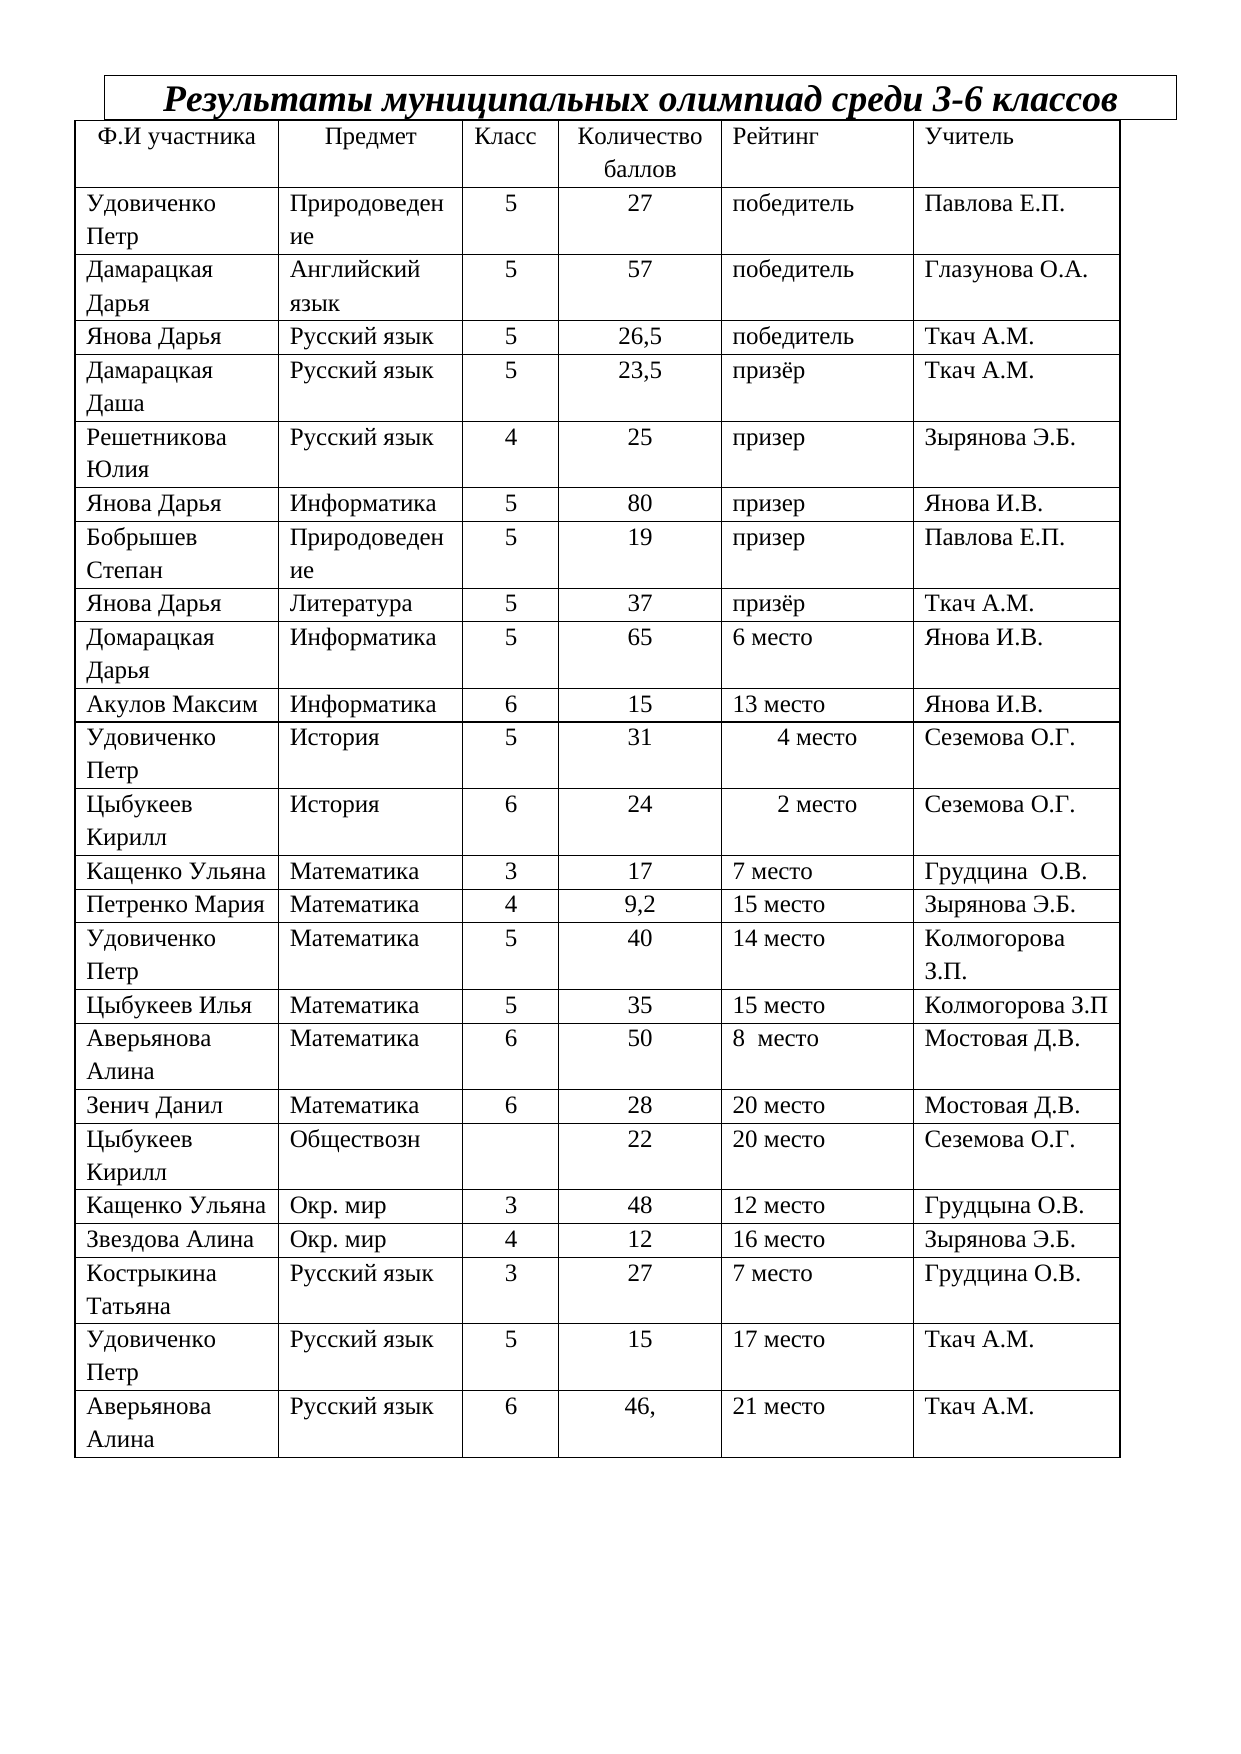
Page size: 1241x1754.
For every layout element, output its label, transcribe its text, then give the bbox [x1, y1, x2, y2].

table_cell 5 [463, 622, 558, 688]
table_cell 6 [463, 689, 558, 721]
table_cell призер [722, 422, 913, 487]
table_cell 4 место [722, 723, 913, 788]
table_cell Янова Дарья [76, 589, 278, 621]
table_cell победитель [722, 255, 913, 320]
table_cell Решетникова Юлия [76, 422, 278, 487]
table_cell 57 [559, 255, 721, 320]
table_cell Ткач А.М. [914, 321, 1119, 354]
table_cell 3 [463, 856, 558, 888]
table_cell Сеземова О.Г. [914, 1124, 1119, 1189]
table_cell 5 [463, 488, 558, 521]
table_cell Кострыкина Татьяна [76, 1258, 278, 1323]
table_cell Цыбукеев Илья [76, 990, 278, 1022]
table_cell 5 [463, 723, 558, 788]
table_cell Кащенко Ульяна [76, 856, 278, 888]
table_cell Природоведение [279, 522, 462, 587]
table_cell 20 место [722, 1090, 913, 1123]
table_cell 17 [559, 856, 721, 888]
table_cell 6 [463, 1391, 558, 1457]
table_cell 3 [463, 1190, 558, 1223]
table_header Учитель [914, 121, 1119, 187]
table_cell Павлова Е.П. [914, 188, 1119, 253]
table_cell Природоведение [279, 188, 462, 253]
table_cell Русский язык [279, 422, 462, 487]
table_cell 13 место [722, 689, 913, 721]
table_cell Янова И.В. [914, 488, 1119, 521]
table_cell Зырянова Э.Б. [914, 890, 1119, 922]
table_cell Цыбукеев Кирилл [76, 789, 278, 855]
table_cell 26,5 [559, 321, 721, 354]
table_cell Окр. мир [279, 1224, 462, 1257]
table_cell 22 [559, 1124, 721, 1189]
table_cell Удовиченко Петр [76, 923, 278, 989]
table_cell Математика [279, 923, 462, 989]
table_cell Математика [279, 990, 462, 1022]
table_header Количество баллов [559, 121, 721, 187]
table_cell 31 [559, 723, 721, 788]
table_cell 4 [463, 890, 558, 922]
table_cell Литература [279, 589, 462, 621]
table_cell Ткач А.М. [914, 355, 1119, 421]
table_cell Сеземова О.Г. [914, 723, 1119, 788]
table_cell Ткач А.М. [914, 1324, 1119, 1390]
table_cell 5 [463, 522, 558, 587]
table_cell Зырянова Э.Б. [914, 422, 1119, 487]
table_cell 9,2 [559, 890, 721, 922]
table_cell Русский язык [279, 321, 462, 354]
table_cell Дамарацкая Даша [76, 355, 278, 421]
table_cell Мостовая Д.В. [914, 1090, 1119, 1123]
table_cell Русский язык [279, 1324, 462, 1390]
table_cell Информатика [279, 689, 462, 721]
table_cell 25 [559, 422, 721, 487]
table_cell Аверьянова Алина [76, 1024, 278, 1089]
table_cell 14 место [722, 923, 913, 989]
table_cell Янова И.В. [914, 689, 1119, 721]
table_cell 6 [463, 1090, 558, 1123]
table_cell Математика [279, 1024, 462, 1089]
table_cell 20 место [722, 1124, 913, 1189]
table_cell 4 [463, 1224, 558, 1257]
table_cell 5 [463, 990, 558, 1022]
table_cell Грудцина О.В. [914, 1258, 1119, 1323]
table_cell Русский язык [279, 1391, 462, 1457]
table_cell Русский язык [279, 355, 462, 421]
table_cell 12 [559, 1224, 721, 1257]
table_header Ф.И участника [76, 121, 278, 187]
table_cell призер [722, 488, 913, 521]
table_cell Петренко Мария [76, 890, 278, 922]
table_cell 27 [559, 1258, 721, 1323]
table_cell 40 [559, 923, 721, 989]
table_cell 6 место [722, 622, 913, 688]
table_cell 27 [559, 188, 721, 253]
table_cell 28 [559, 1090, 721, 1123]
table_cell Ткач А.М. [914, 589, 1119, 621]
table_cell Математика [279, 890, 462, 922]
table_cell Обществозн [279, 1124, 462, 1189]
table_cell Информатика [279, 488, 462, 521]
table_cell 24 [559, 789, 721, 855]
table_cell Информатика [279, 622, 462, 688]
table_cell Янова Дарья [76, 488, 278, 521]
table_cell призёр [722, 355, 913, 421]
table_cell Английский язык [279, 255, 462, 320]
table_cell Русский язык [279, 1258, 462, 1323]
table_cell 48 [559, 1190, 721, 1223]
table_cell Акулов Максим [76, 689, 278, 721]
table_cell Домарацкая Дарья [76, 622, 278, 688]
table_cell 5 [463, 188, 558, 253]
table_cell Бобрышев Степан [76, 522, 278, 587]
table_cell Дамарацкая Дарья [76, 255, 278, 320]
table_cell Мостовая Д.В. [914, 1024, 1119, 1089]
table_cell 21 место [722, 1391, 913, 1457]
table_cell победитель [722, 321, 913, 354]
table_cell 17 место [722, 1324, 913, 1390]
table_header Класс [463, 121, 558, 187]
table_cell 5 [463, 1324, 558, 1390]
table_cell 23,5 [559, 355, 721, 421]
table_cell Аверьянова Алина [76, 1391, 278, 1457]
table_cell Колмогорова З.П [914, 990, 1119, 1022]
table_cell 12 место [722, 1190, 913, 1223]
table_cell Сеземова О.Г. [914, 789, 1119, 855]
table_cell 5 [463, 589, 558, 621]
table_cell 6 [463, 1024, 558, 1089]
table_cell 5 [463, 923, 558, 989]
table_cell 8 место [722, 1024, 913, 1089]
table_cell 35 [559, 990, 721, 1022]
table_cell Удовиченко Петр [76, 723, 278, 788]
table_cell 80 [559, 488, 721, 521]
table_cell Грудцына О.В. [914, 1190, 1119, 1223]
table_cell 3 [463, 1258, 558, 1323]
table_cell 7 место [722, 1258, 913, 1323]
table_cell 5 [463, 355, 558, 421]
table_cell Математика [279, 1090, 462, 1123]
table_cell 50 [559, 1024, 721, 1089]
table_cell История [279, 723, 462, 788]
table_cell 5 [463, 321, 558, 354]
table_cell Математика [279, 856, 462, 888]
table_cell 16 место [722, 1224, 913, 1257]
table_cell 65 [559, 622, 721, 688]
table_cell 2 место [722, 789, 913, 855]
table_cell 15 [559, 1324, 721, 1390]
table_cell Звездова Алина [76, 1224, 278, 1257]
table_cell Удовиченко Петр [76, 188, 278, 253]
table_cell Зенич Данил [76, 1090, 278, 1123]
table_header Предмет [279, 121, 462, 187]
table_cell Павлова Е.П. [914, 522, 1119, 587]
table_cell победитель [722, 188, 913, 253]
table_cell 46, [559, 1391, 721, 1457]
table_header Результаты муниципальных олимпиад среди 3-6 классов [105, 76, 1176, 119]
table_cell 7 место [722, 856, 913, 888]
table_cell Янова И.В. [914, 622, 1119, 688]
table_cell Колмогорова З.П. [914, 923, 1119, 989]
table_cell Окр. мир [279, 1190, 462, 1223]
table_cell 15 место [722, 890, 913, 922]
table_cell Ткач А.М. [914, 1391, 1119, 1457]
table_cell Кащенко Ульяна [76, 1190, 278, 1223]
table_cell 37 [559, 589, 721, 621]
table_cell 19 [559, 522, 721, 587]
table_cell Цыбукеев Кирилл [76, 1124, 278, 1189]
table_cell Глазунова О.А. [914, 255, 1119, 320]
table_cell Удовиченко Петр [76, 1324, 278, 1390]
table_cell [463, 1124, 558, 1189]
table_cell Грудцина О.В. [914, 856, 1119, 888]
table_cell призёр [722, 589, 913, 621]
table_cell 4 [463, 422, 558, 487]
table_cell Янова Дарья [76, 321, 278, 354]
table_cell Зырянова Э.Б. [914, 1224, 1119, 1257]
table_header Рейтинг [722, 121, 913, 187]
table_cell 5 [463, 255, 558, 320]
table_cell 15 место [722, 990, 913, 1022]
table_cell 15 [559, 689, 721, 721]
table_cell 6 [463, 789, 558, 855]
table_cell История [279, 789, 462, 855]
table_cell призер [722, 522, 913, 587]
